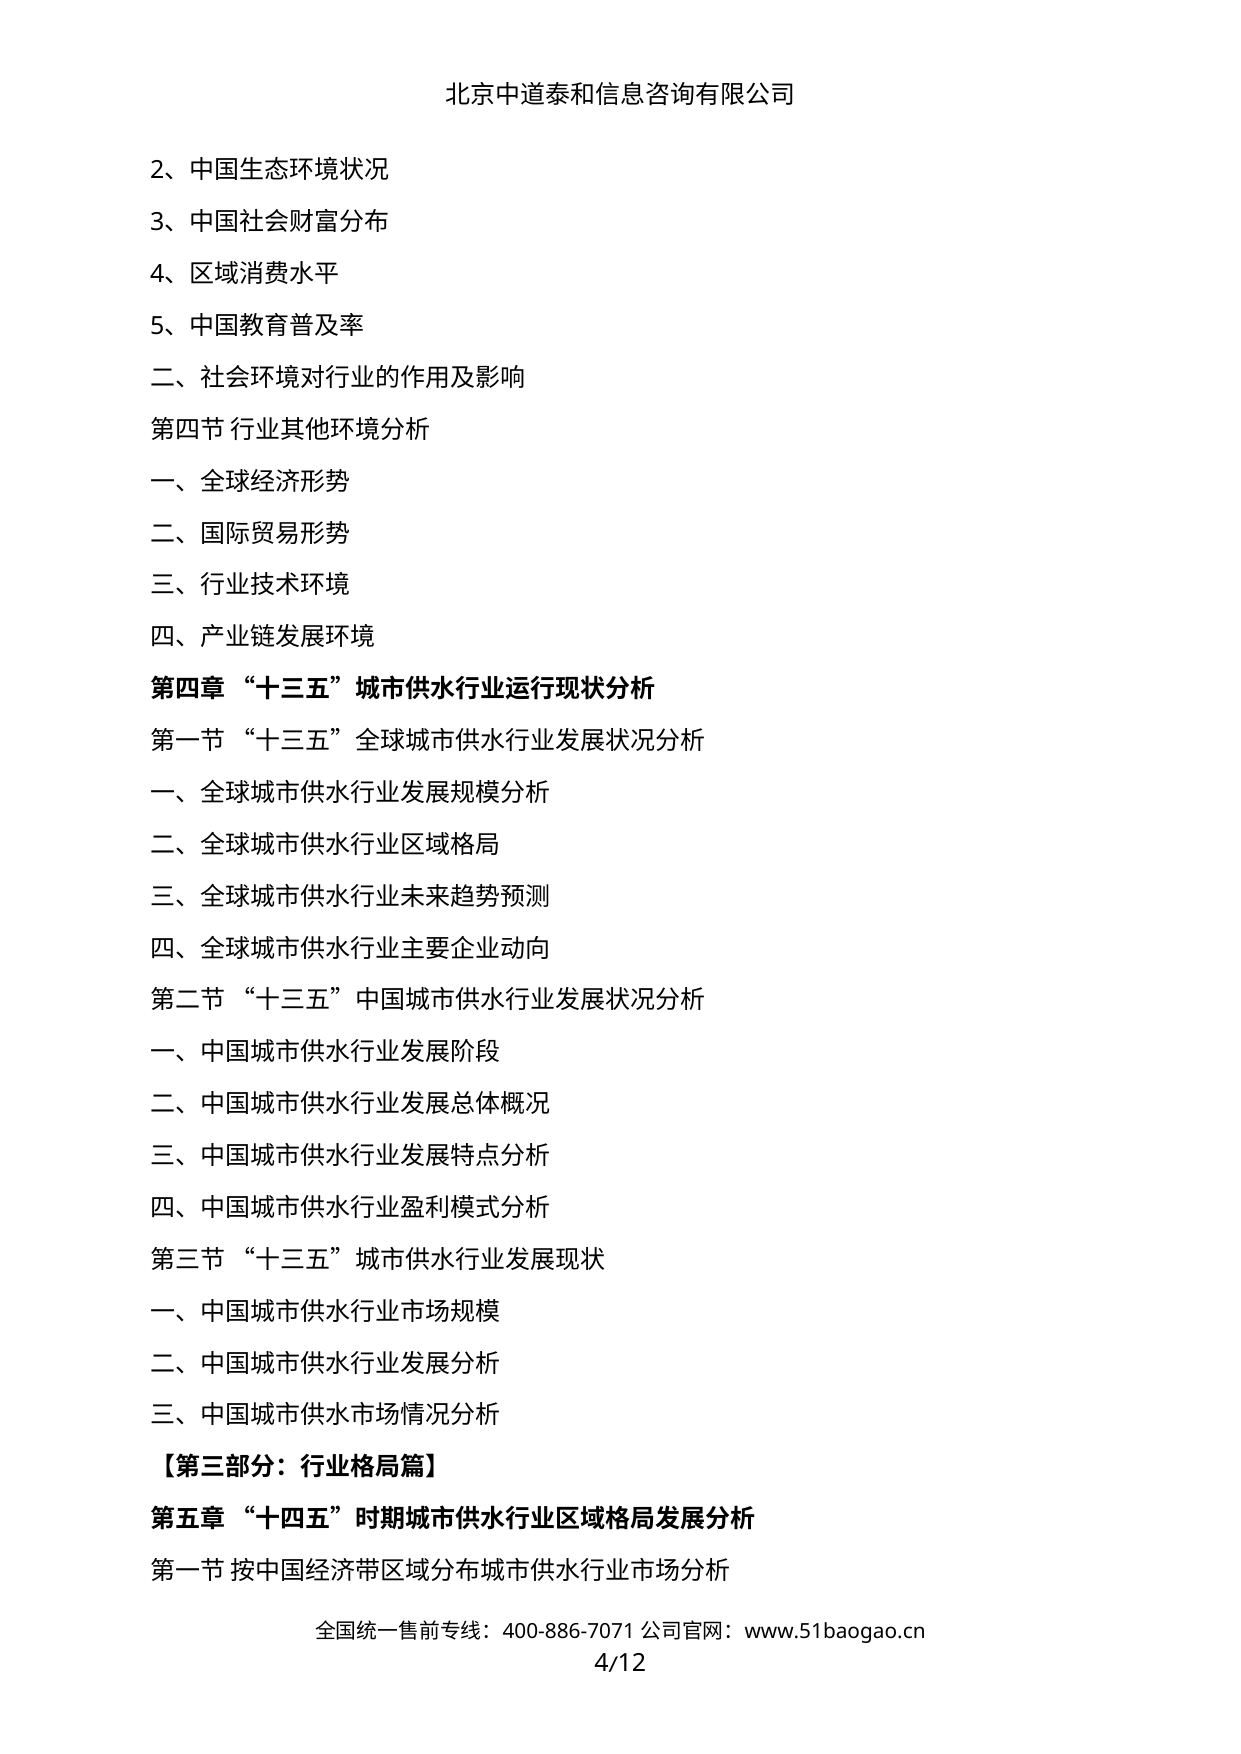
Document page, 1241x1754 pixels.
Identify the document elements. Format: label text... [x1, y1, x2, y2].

text 二、中国城市供水行业发展总体概况 [150, 1084, 1090, 1120]
text 三、全球城市供水行业未来趋势预测 [150, 876, 1090, 912]
text 一、中国城市供水行业市场规模 [150, 1291, 1090, 1327]
text 三、中国城市供水市场情况分析 [150, 1395, 1090, 1431]
text 第三节 “十三五”城市供水行业发展现状 [150, 1239, 1090, 1276]
text 一、全球经济形势 [150, 461, 1090, 497]
text 二、社会环境对行业的作用及影响 [150, 357, 1090, 394]
text 5、中国教育普及率 [150, 306, 1090, 342]
text 二、国际贸易形势 [150, 513, 1090, 549]
text 四、全球城市供水行业主要企业动向 [150, 928, 1090, 964]
text 三、中国城市供水行业发展特点分析 [150, 1136, 1090, 1172]
text 第四节 行业其他环境分析 [150, 409, 1090, 446]
text 4、区域消费水平 [150, 254, 1090, 290]
text 第二节 “十三五”中国城市供水行业发展状况分析 [150, 980, 1090, 1016]
text 一、中国城市供水行业发展阶段 [150, 1032, 1090, 1068]
text 第一节 “十三五”全球城市供水行业发展状况分析 [150, 721, 1090, 757]
text 第四章 “十三五”城市供水行业运行现状分析 [150, 669, 1090, 705]
text 四、中国城市供水行业盈利模式分析 [150, 1187, 1090, 1224]
text 二、全球城市供水行业区域格局 [150, 824, 1090, 861]
text 3、中国社会财富分布 [150, 202, 1090, 238]
text 三、行业技术环境 [150, 565, 1090, 601]
text 四、产业链发展环境 [150, 617, 1090, 653]
text 二、中国城市供水行业发展分析 [150, 1343, 1090, 1379]
text 第五章 “十四五”时期城市供水行业区域格局发展分析 [150, 1499, 1090, 1535]
text 【第三部分：行业格局篇】 [150, 1447, 1090, 1483]
text 第一节 按中国经济带区域分布城市供水行业市场分析 [150, 1551, 1090, 1587]
text 2、中国生态环境状况 [150, 150, 1090, 186]
text 一、全球城市供水行业发展规模分析 [150, 772, 1090, 809]
